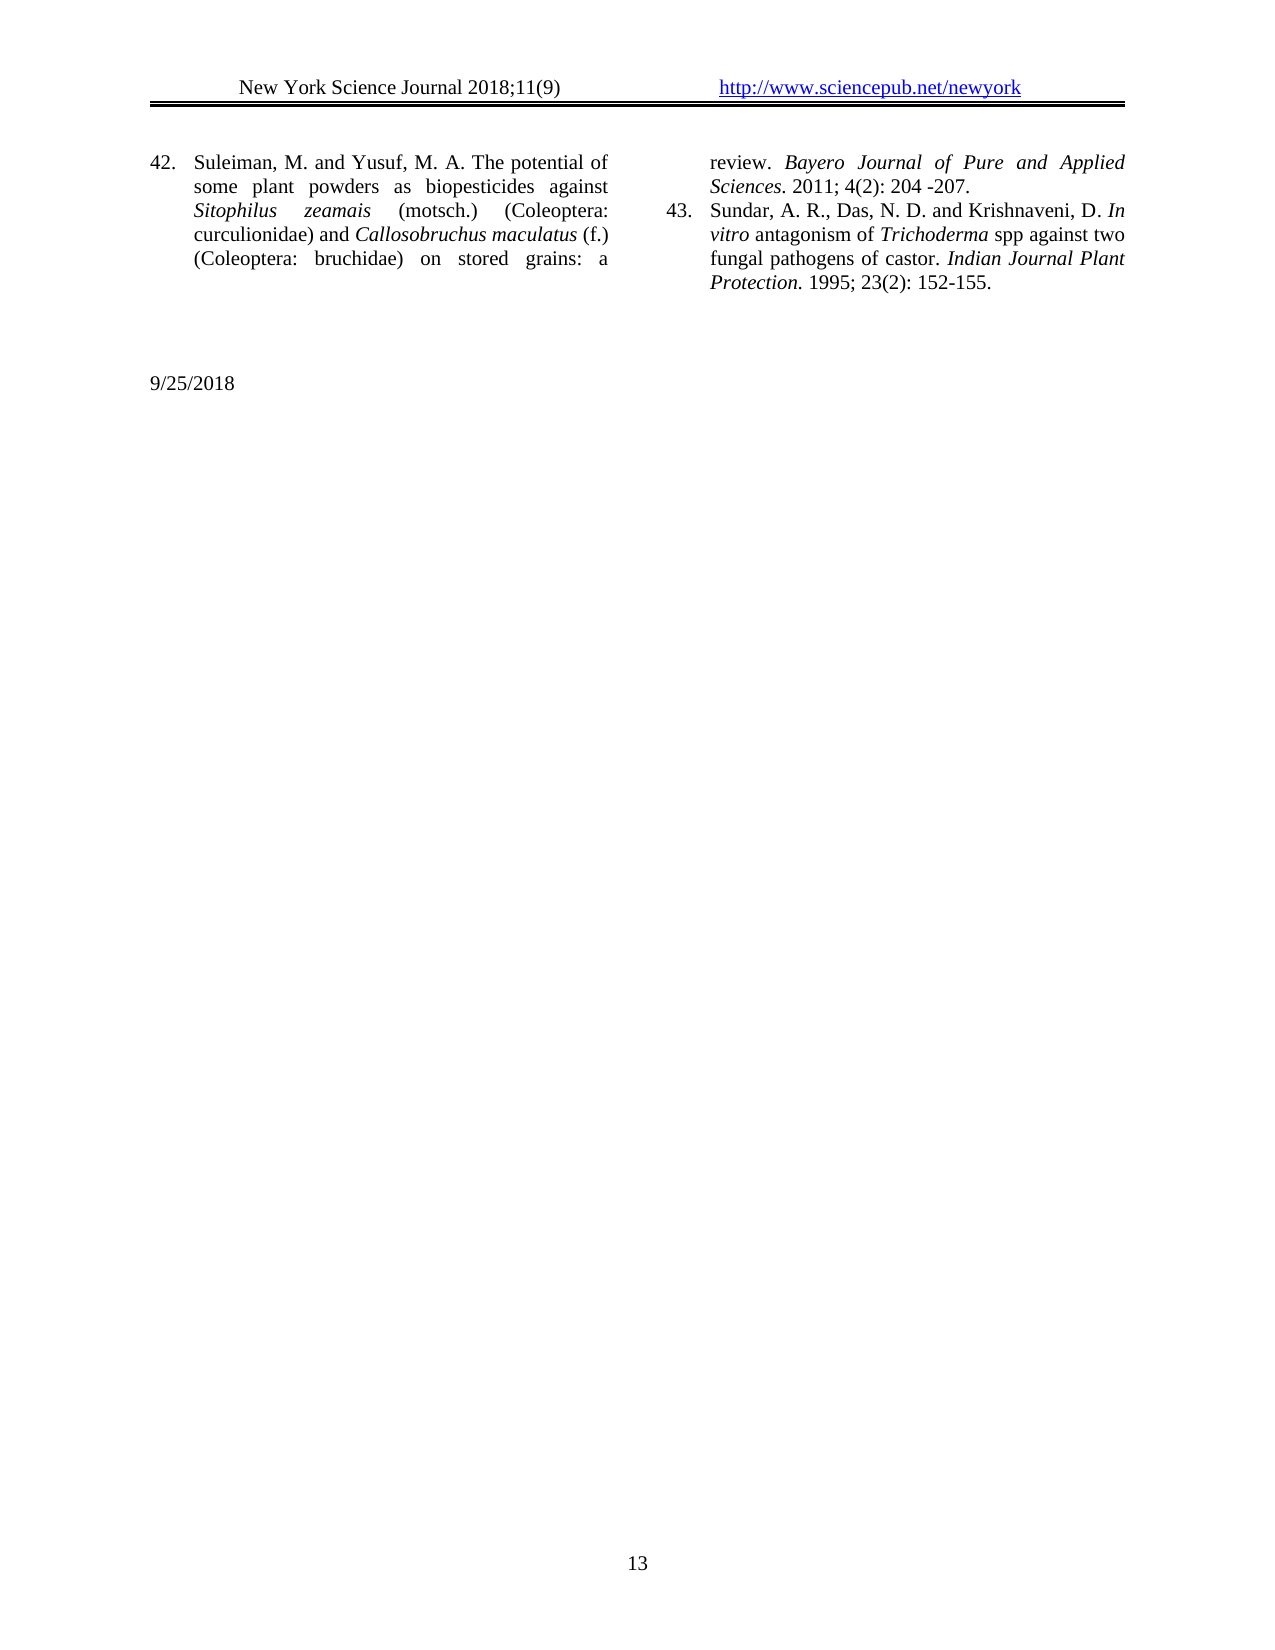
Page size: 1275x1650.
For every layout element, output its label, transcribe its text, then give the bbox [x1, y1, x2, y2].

list Sundar, A. R., Das, N. D. and Krishnaveni, D. In vitro antagonism of Trichoderma spp against two fungal pathogens of castor. Indian Journal Plant Protection. 1995; 23(2): 152-155. [666, 198, 1125, 294]
list Suleiman, M. and Yusuf, M. A. The potential of some plant powders as biopesticides against Sitophilus zeamais (motsch.) (Coleoptera: curculionidae) and Callosobruchus maculatus (f.) (Coleoptera: bruchidae) on stored grains: a review. Bayero Journal of Pure and Applied Sciences. 2011; 4(2): 204 -207. [150, 150, 609, 270]
list Suleiman, M. and Yusuf, M. A. The potential of some plant powders as biopesticides against Sitophilus zeamais (motsch.) (Coleoptera: curculionidae) and Callosobruchus maculatus (f.) (Coleoptera: bruchidae) on stored grains: a review. Bayero Journal of Pure and Applied Sciences. 2011; 4(2): 204 -207. [666, 150, 1125, 198]
text 9/25/2018 [150, 371, 1125, 394]
